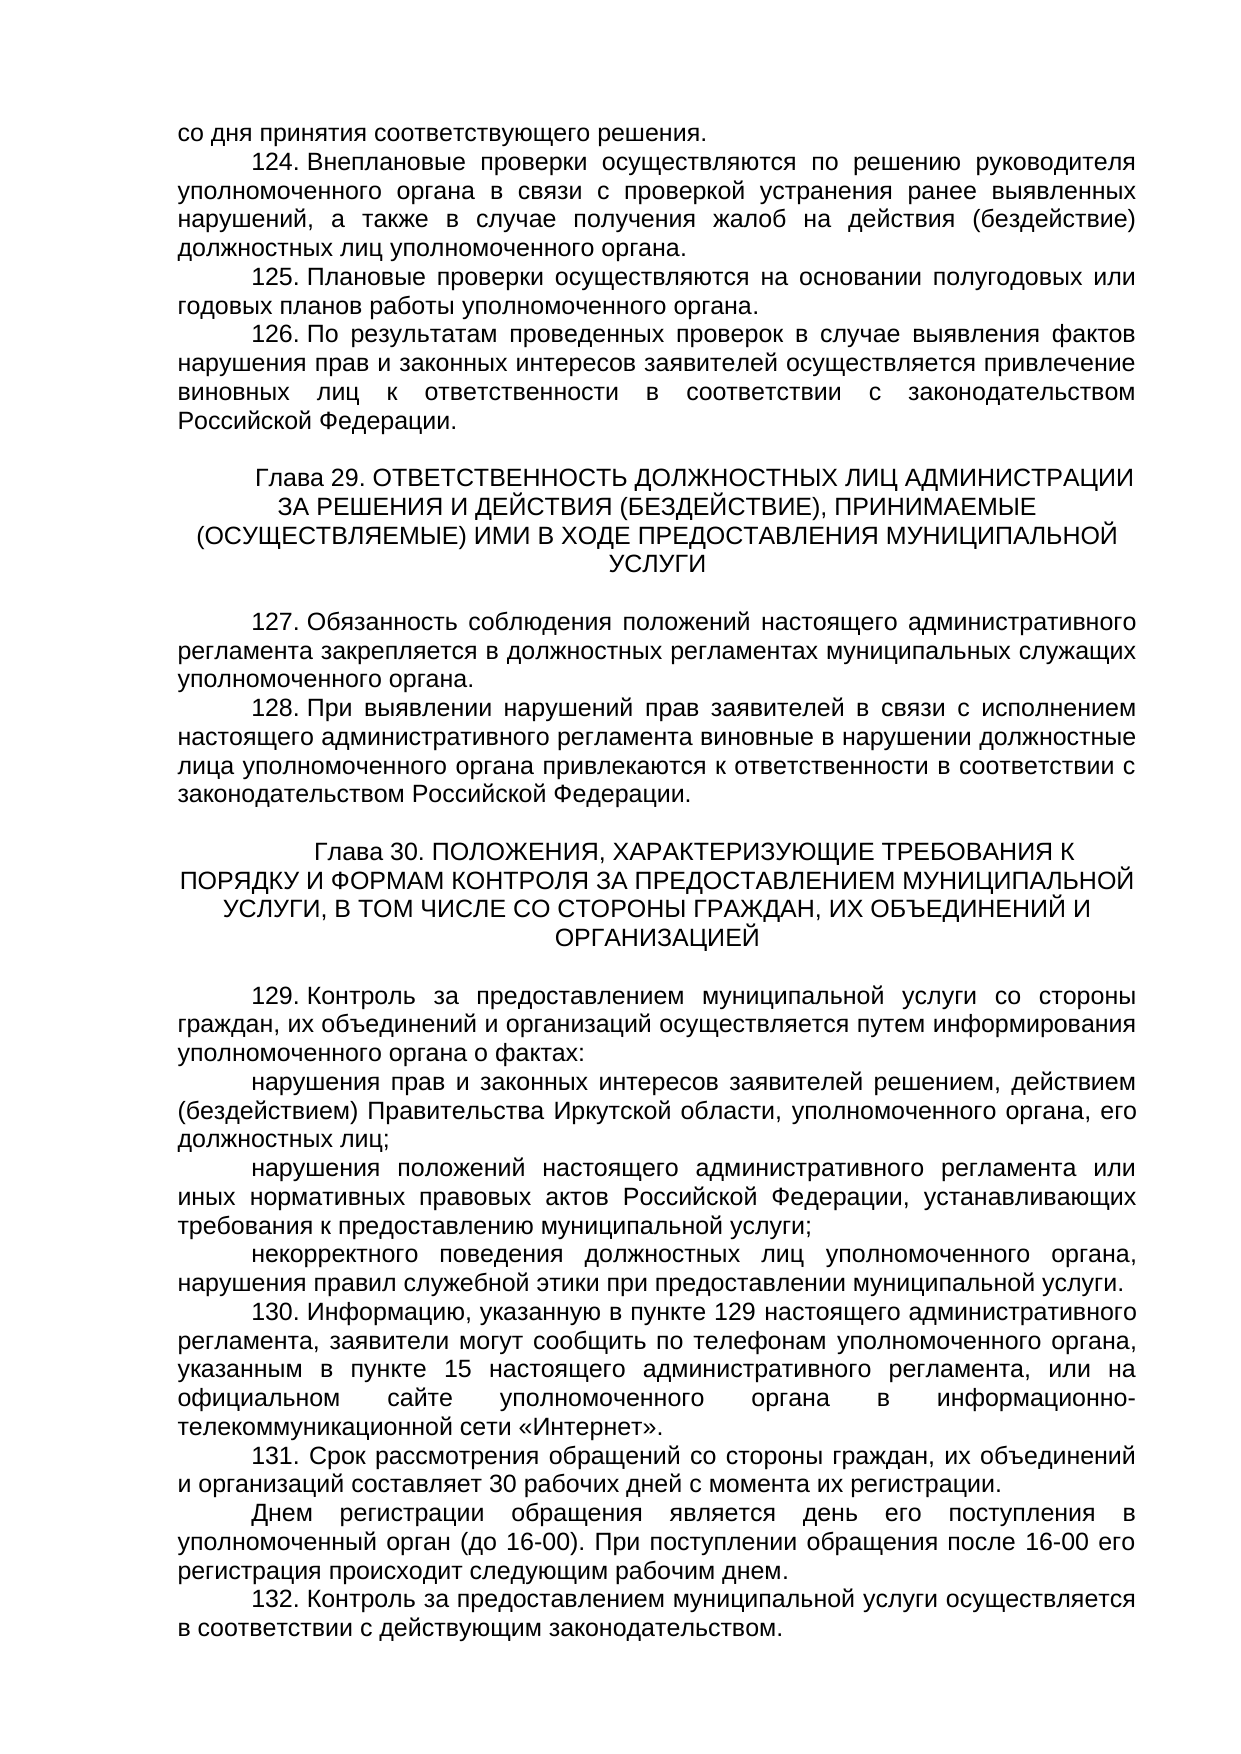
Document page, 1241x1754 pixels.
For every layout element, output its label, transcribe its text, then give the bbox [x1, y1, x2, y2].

text 131. Срок рассмотрения обращений со стороны граждан, их объединений и организаций составляет 30 рабочих дней с момента их регистрации. [177, 1441, 1137, 1498]
text Глава 30. ПОЛОЖЕНИЯ, ХАРАКТЕРИЗУЮЩИЕ ТРЕБОВАНИЯ К ПОРЯДКУ И ФОРМАМ КОНТРОЛЯ ЗА ПРЕДОСТАВЛЕНИЕМ МУНИЦИПАЛЬНОЙ УСЛУГИ, В ТОМ ЧИСЛЕ СО СТОРОНЫ ГРАЖДАН, ИХ ОБЪЕДИНЕНИЙ И ОРГАНИЗАЦИЕЙ [177, 837, 1137, 952]
text 130. Информацию, указанную в пункте 129 настоящего административного регламента, заявители могут сообщить по телефонам уполномоченного органа, указанным в пункте 15 настоящего административного регламента, или на официальном сайте уполномоченного органа в информационно-телекоммуникационной сети «Интернет». [177, 1297, 1137, 1441]
text Днем регистрации обращения является день его поступления в уполномоченный орган (до 16-00). При поступлении обращения после 16-00 его регистрация происходит следующим рабочим днем. [177, 1498, 1137, 1584]
text 126. По результатам проведенных проверок в случае выявления фактов нарушения прав и законных интересов заявителей осуществляется привлечение виновных лиц к ответственности в соответствии с законодательством Российской Федерации. [177, 319, 1137, 434]
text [177, 118, 1137, 147]
text 132. Контроль за предоставлением муниципальной услуги осуществляется в соответствии с действующим законодательством. [177, 1584, 1137, 1642]
text нарушения положений настоящего административного регламента или иных нормативных правовых актов Российской Федерации, устанавливающих требования к предоставлению муниципальной услуги; [177, 1153, 1137, 1239]
text 125. Плановые проверки осуществляются на основании полугодовых или годовых планов работы уполномоченного органа. [177, 262, 1137, 319]
text нарушения прав и законных интересов заявителей решением, действием (бездействием) Правительства Иркутской области, уполномоченного органа, его должностных лиц; [177, 1067, 1137, 1153]
text 128. При выявлении нарушений прав заявителей в связи с исполнением настоящего административного регламента виновные в нарушении должностные лица уполномоченного органа привлекаются к ответственности в соответствии с законодательством Российской Федерации. [177, 693, 1137, 808]
text 129. Контроль за предоставлением муниципальной услуги со стороны граждан, их объединений и организаций осуществляется путем информирования уполномоченного органа о фактах: [177, 981, 1137, 1067]
text Глава 29. ОТВЕТСТВЕННОСТЬ ДОЛЖНОСТНЫХ ЛИЦ АДМИНИСТРАЦИИ ЗА РЕШЕНИЯ И ДЕЙСТВИЯ (БЕЗДЕЙСТВИЕ), ПРИНИМАЕМЫЕ (ОСУЩЕСТВЛЯЕМЫЕ) ИМИ В ХОДЕ ПРЕДОСТАВЛЕНИЯ МУНИЦИПАЛЬНОЙ УСЛУГИ [177, 463, 1137, 578]
text 124. Внеплановые проверки осуществляются по решению руководителя уполномоченного органа в связи с проверкой устранения ранее выявленных нарушений, а также в случае получения жалоб на действия (бездействие) должностных лиц уполномоченного органа. [177, 147, 1137, 262]
text 127. Обязанность соблюдения положений настоящего административного регламента закрепляется в должностных регламентах муниципальных служащих уполномоченного органа. [177, 607, 1137, 693]
text некорректного поведения должностных лиц уполномоченного органа, нарушения правил служебной этики при предоставлении муниципальной услуги. [177, 1239, 1137, 1297]
